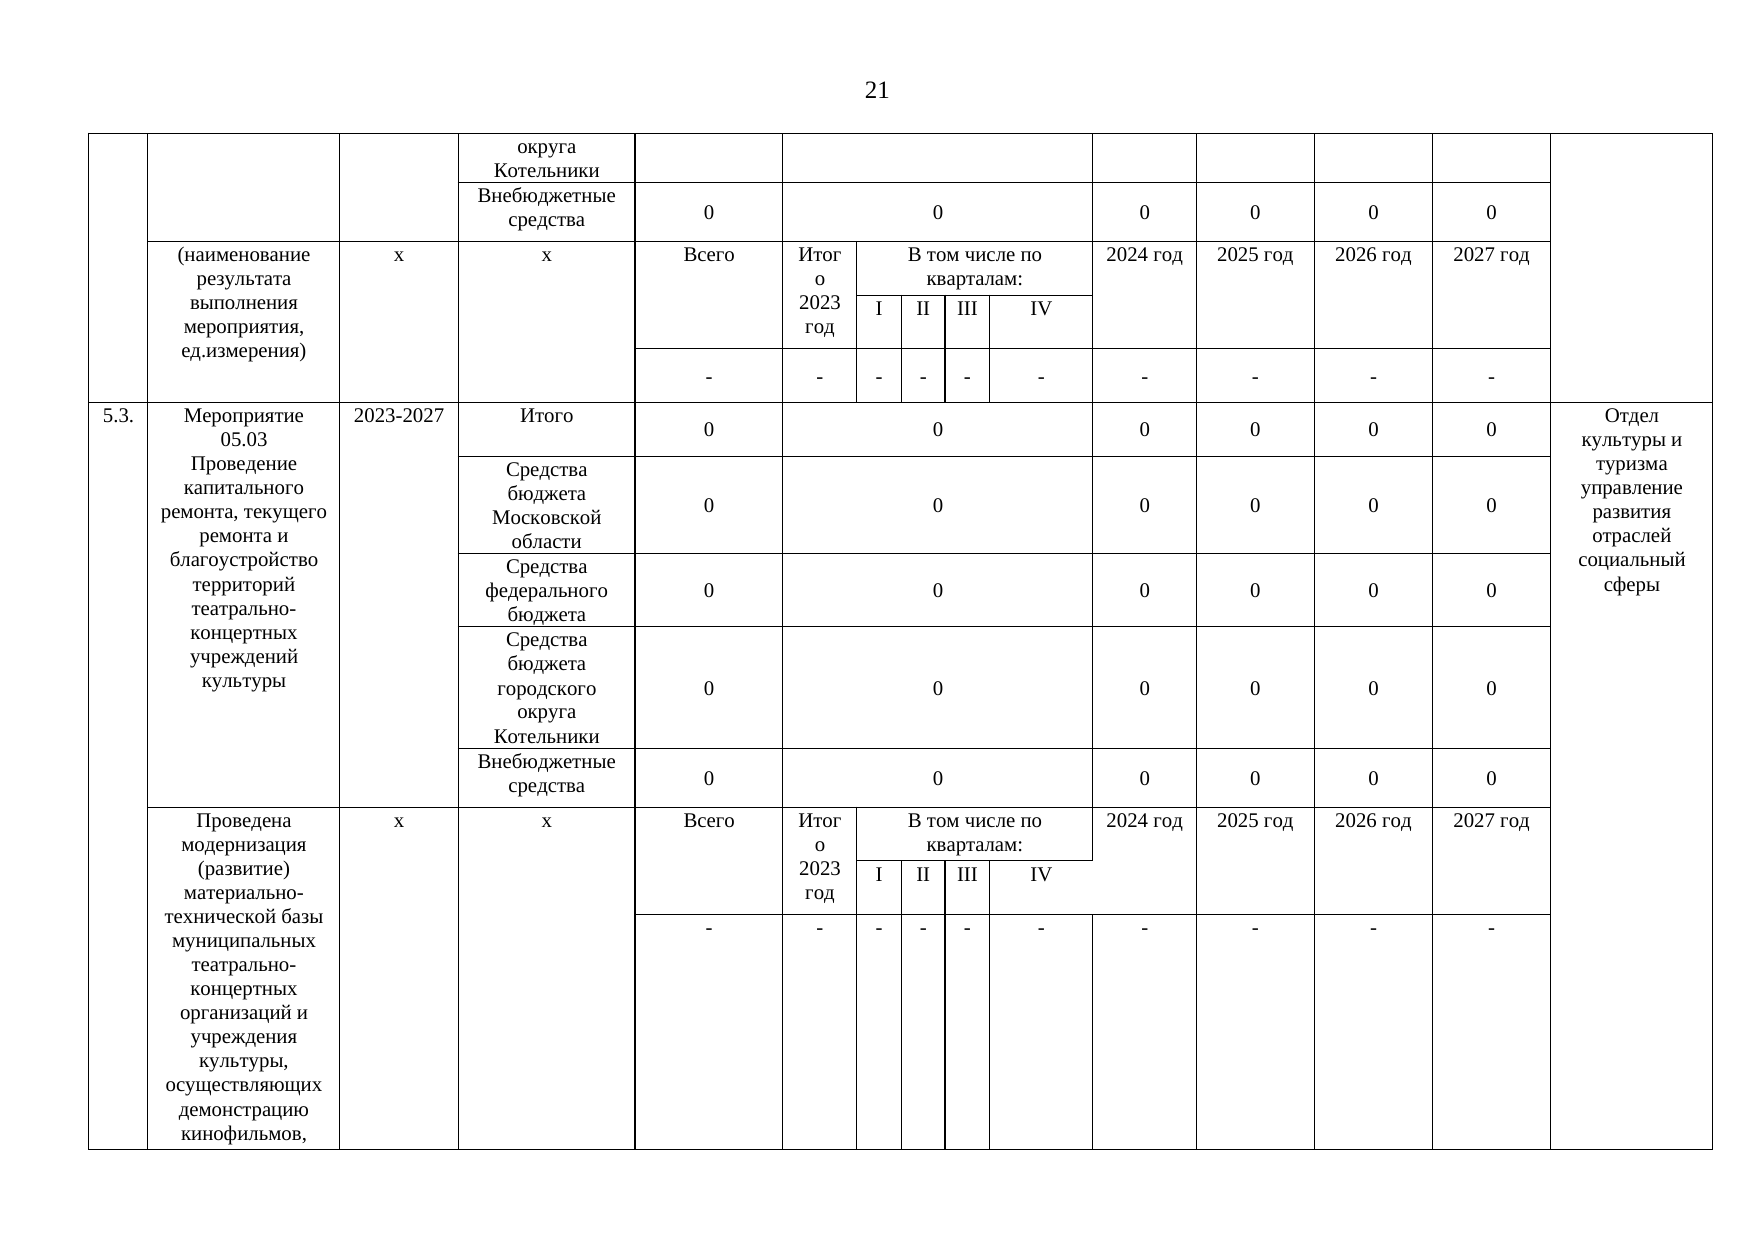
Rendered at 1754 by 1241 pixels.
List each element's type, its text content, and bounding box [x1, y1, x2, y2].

table_cell 2026 год [1315, 242, 1432, 348]
table_cell Итого [459, 403, 634, 456]
table_cell Итого 2023 год [783, 808, 856, 914]
table_cell III [946, 296, 989, 348]
table_cell 0 [1433, 554, 1550, 626]
table_cell - [1433, 349, 1550, 402]
table_cell Средства бюджета Московской области [459, 457, 634, 553]
table_cell 0 [1433, 627, 1550, 748]
table_cell - [1315, 349, 1432, 402]
table_cell х [340, 242, 458, 402]
table_cell - [946, 349, 989, 402]
table_cell - [783, 349, 856, 402]
table_cell х [459, 808, 634, 1149]
table_cell 0 [1197, 627, 1314, 748]
table_cell - [990, 349, 1092, 402]
table_cell 0 [1197, 403, 1314, 456]
table_cell 0 [636, 183, 782, 241]
table_cell - [636, 349, 782, 402]
table_cell IV [990, 861, 1093, 914]
table_cell - [1197, 349, 1314, 402]
table_cell 0 [1093, 749, 1196, 807]
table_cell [459, 134, 634, 182]
table_cell 0 [1093, 554, 1196, 626]
table_cell 2024 год [1093, 808, 1196, 914]
table_cell Итого 2023 год [783, 242, 856, 348]
table_cell 0 [1093, 403, 1196, 456]
table_cell 0 [1093, 134, 1196, 182]
table_cell Средства бюджета городского округа Котельники [459, 627, 634, 748]
table_cell - [857, 349, 901, 402]
table_cell 0 [783, 627, 1092, 748]
table_cell III [946, 861, 989, 914]
table_cell 0 [1093, 457, 1196, 553]
table_cell 0 [1433, 457, 1550, 553]
table_cell 0 [1197, 749, 1314, 807]
table_cell 0 [1197, 457, 1314, 553]
table_cell I [857, 296, 901, 348]
table_cell 2026 год [1315, 808, 1432, 914]
table_cell 2023-2027 [340, 403, 458, 807]
table_cell - [1433, 915, 1550, 1149]
table_cell 0 [783, 554, 1092, 626]
table_cell 0 [1315, 134, 1432, 182]
table_cell 2027 год [1433, 808, 1550, 914]
table_cell 5.3. [89, 403, 147, 1149]
table_cell 0 [783, 749, 1092, 807]
table_cell 0 [636, 749, 782, 807]
table_cell 0 [1315, 627, 1432, 748]
table_cell 0 [1315, 403, 1432, 456]
table_cell Средства федерального бюджета [459, 554, 634, 626]
table_cell 0 [1315, 183, 1432, 241]
table_cell 0 [1433, 749, 1550, 807]
table_cell х [459, 242, 634, 402]
table_cell 0 [636, 457, 782, 553]
table_cell В том числе по кварталам: [857, 808, 1092, 860]
table_cell 2025 год [1197, 808, 1314, 914]
table_cell - [902, 349, 944, 402]
table_cell - [1093, 349, 1196, 402]
table_cell (наименование результата выполнения мероприятия, ед.измерения) [148, 242, 339, 402]
table_cell Проведена модернизация (развитие) материально-технической базы муниципальных театрально-концертных организаций и учреждения культуры, осуществляющих демонстрацию кинофильмов, кинопрокат, развитие киноискусства, (ед.) [148, 808, 339, 1149]
table_cell 0 [783, 183, 1092, 241]
table_cell I [857, 861, 901, 914]
table_cell - [783, 915, 856, 1149]
table_cell В том числе по кварталам: [857, 242, 1092, 294]
table_cell 0 [1093, 627, 1196, 748]
table_cell 0 [1315, 554, 1432, 626]
table_cell - [1197, 915, 1314, 1149]
table_cell II [902, 861, 944, 914]
table_cell 0 [1315, 749, 1432, 807]
table_cell II [902, 296, 944, 348]
table_cell 0 [1315, 457, 1432, 553]
table_cell 0 [1433, 403, 1550, 456]
table_cell - [857, 915, 901, 1149]
table_cell 0 [1197, 183, 1314, 241]
table_cell 2024 год [1093, 242, 1196, 348]
table_cell 0 [636, 554, 782, 626]
table_cell 0 [1197, 134, 1314, 182]
table_cell 2027 год [1433, 242, 1550, 348]
table_cell Отдел культуры и туризма управление развития отраслей социальный сферы [1551, 403, 1712, 1149]
table_cell 0 [636, 627, 782, 748]
table_cell 0 [1093, 183, 1196, 241]
table_cell 0 [636, 134, 782, 182]
table_cell 0 [1433, 134, 1550, 182]
table_cell Внебюджетные средства [459, 183, 634, 241]
table_cell 0 [636, 403, 782, 456]
table_cell 0 [783, 457, 1092, 553]
table_cell Всего [636, 808, 782, 914]
table_cell Мероприятие 05.03 Проведение капитального ремонта, текущего ремонта и благоустройство территорий театрально-концертных учреждений культуры [148, 403, 339, 807]
table_cell 0 [1433, 183, 1550, 241]
table_cell - [902, 915, 944, 1149]
table_cell 0 [783, 403, 1092, 456]
table_cell - [946, 915, 989, 1149]
table_cell 0 [783, 134, 1092, 182]
table_cell - [990, 915, 1092, 1149]
table_cell 0 [1197, 554, 1314, 626]
table_cell - [1093, 915, 1196, 1149]
table_cell - [636, 915, 782, 1149]
table_cell Всего [636, 242, 782, 348]
table_cell 2025 год [1197, 242, 1314, 348]
table_cell х [340, 808, 458, 1149]
table_cell Внебюджетные средства [459, 749, 634, 807]
table_cell - [1315, 915, 1432, 1149]
table_cell IV [990, 296, 1092, 348]
